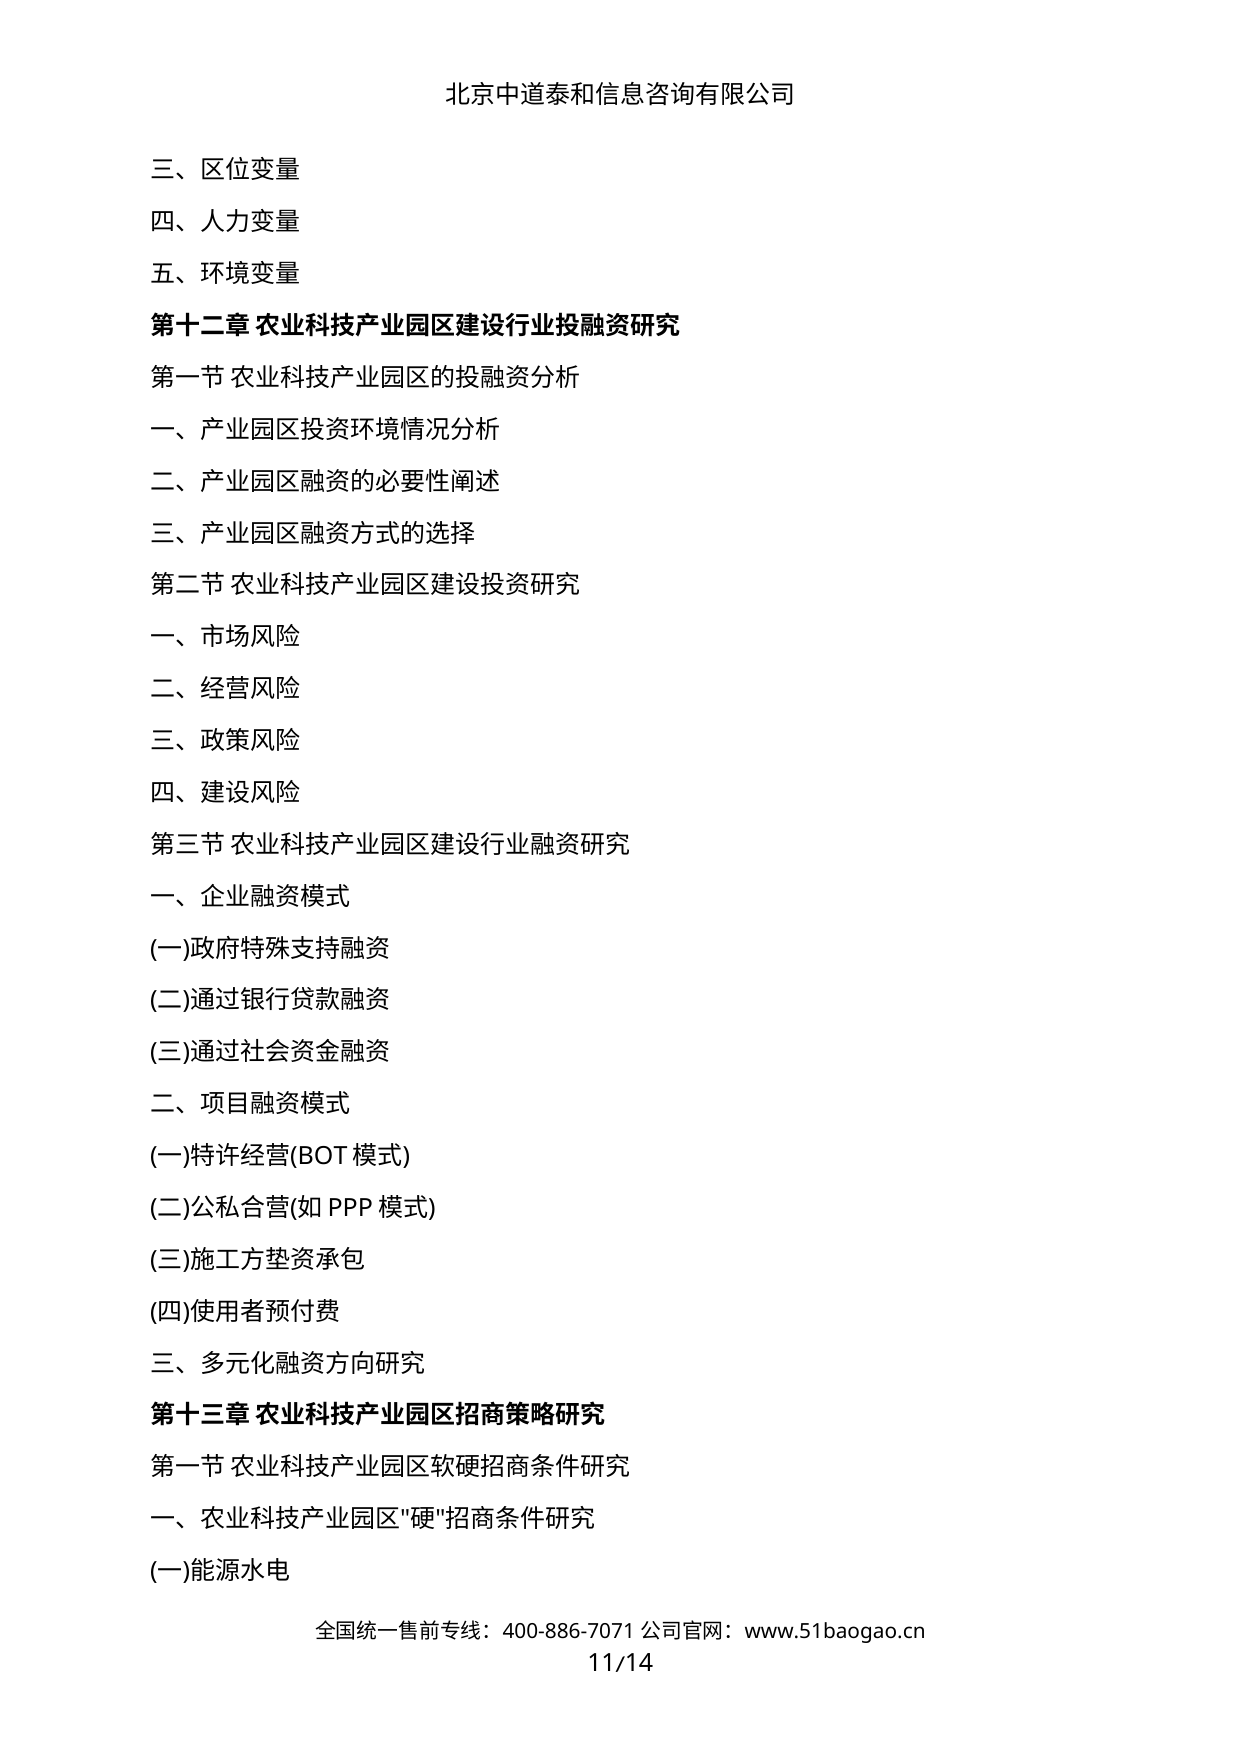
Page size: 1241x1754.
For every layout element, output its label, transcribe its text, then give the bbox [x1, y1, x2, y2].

text 三、区位变量 [150, 150, 1090, 186]
text 第十三章 农业科技产业园区招商策略研究 [150, 1395, 1090, 1431]
text 三、政策风险 [150, 721, 1090, 757]
text (三)通过社会资金融资 [150, 1032, 1090, 1068]
text 三、多元化融资方向研究 [150, 1343, 1090, 1379]
text 五、环境变量 [150, 254, 1090, 290]
text (一)特许经营(BOT模式) [150, 1136, 1090, 1172]
text (一)政府特殊支持融资 [150, 928, 1090, 964]
text (四)使用者预付费 [150, 1291, 1090, 1327]
text 四、人力变量 [150, 202, 1090, 238]
text 第十二章 农业科技产业园区建设行业投融资研究 [150, 306, 1090, 342]
text 二、项目融资模式 [150, 1084, 1090, 1120]
text (二)公私合营(如PPP模式) [150, 1187, 1090, 1224]
text 第三节 农业科技产业园区建设行业融资研究 [150, 824, 1090, 861]
text 一、农业科技产业园区"硬"招商条件研究 [150, 1499, 1090, 1535]
text (二)通过银行贷款融资 [150, 980, 1090, 1016]
text 一、市场风险 [150, 617, 1090, 653]
text (一)能源水电 [150, 1551, 1090, 1587]
text (三)施工方垫资承包 [150, 1239, 1090, 1276]
text 三、产业园区融资方式的选择 [150, 513, 1090, 549]
text 二、经营风险 [150, 669, 1090, 705]
text 四、建设风险 [150, 772, 1090, 809]
text 二、产业园区融资的必要性阐述 [150, 461, 1090, 497]
text 第一节 农业科技产业园区的投融资分析 [150, 357, 1090, 394]
text 第一节 农业科技产业园区软硬招商条件研究 [150, 1447, 1090, 1483]
text 一、产业园区投资环境情况分析 [150, 409, 1090, 446]
text 第二节 农业科技产业园区建设投资研究 [150, 565, 1090, 601]
text 一、企业融资模式 [150, 876, 1090, 912]
